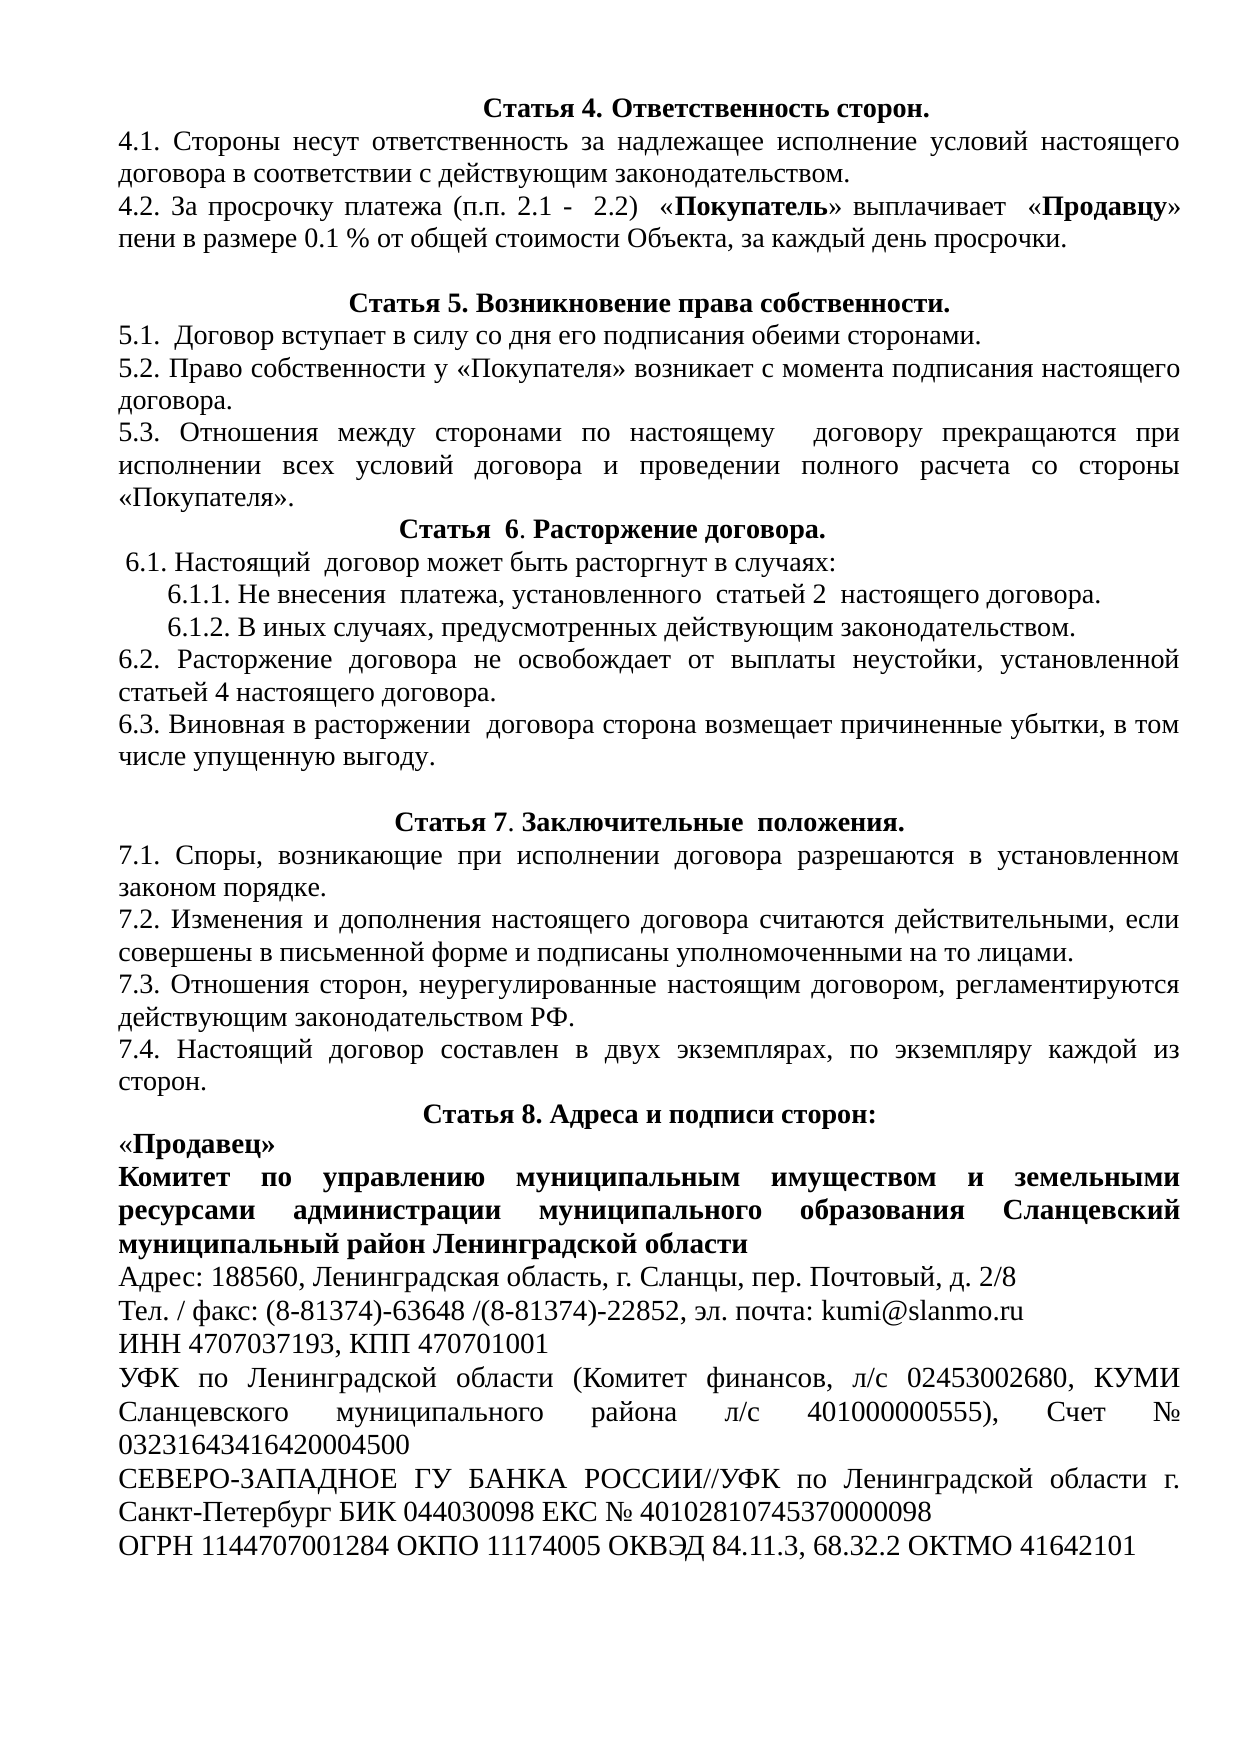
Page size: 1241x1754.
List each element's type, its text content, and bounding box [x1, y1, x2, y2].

text 4.1. Стороны несут ответственность за надлежащее исполнение условий настоящего договора в соответствии с действующим законодательством. [118, 124, 1181, 189]
text 4.2. За просрочку платежа (п.п. 2.1 - 2.2) «Покупатель» выплачивает «Продавцу» пени в размере 0.1 % от общей стоимости Объекта, за каждый день просрочки. [118, 189, 1181, 253]
text 7.2. Изменения и дополнения настоящего договора считаются действительными, если совершены в письменной форме и подписаны уполномоченными на то лицами. [118, 902, 1181, 967]
text 5.3. Отношения между сторонами по настоящему договору прекращаются при исполнении всех условий договора и проведении полного расчета со стороны «Покупателя». [118, 415, 1181, 513]
list Комитет по управлению муниципальным имуществом и земельными ресурсами администрации муниципального образования Сланцевский муниципальный район Ленинградской области [118, 1159, 1181, 1259]
text 5.2. Право собственности у «Покупателя» возникает с момента подписания настоящего договора. [118, 351, 1181, 415]
text Статья 6. Расторжение договора. [118, 513, 1181, 545]
text 6.1. Настоящий договор может быть расторгнут в случаях: [118, 545, 1181, 577]
text 7.1. Споры, возникающие при исполнении договора разрешаются в установленном законом порядке. [118, 838, 1181, 902]
list УФК по Ленинградской области (Комитет финансов, л/с 02453002680, КУМИ Сланцевского муниципального района л/с 401000000555), Счет № 03231643416420004500 [118, 1360, 1181, 1461]
text 6.3. Виновная в расторжении договора сторона возмещает причиненные убытки, в том числе упущенную выгоду. [118, 707, 1181, 772]
text «Продавец» [118, 1130, 1181, 1159]
list ОГРН 1144707001284 ОКПО 11174005 ОКВЭД 84.11.3, 68.32.2 ОКТМО 41642101 [118, 1528, 1181, 1561]
text 5.1. Договор вступает в силу со дня его подписания обеими сторонами. [118, 318, 1181, 351]
text 6.1.1. Не внесения платежа, установленного статьей 2 настоящего договора. [118, 577, 1181, 610]
text Статья 8. Адреса и подписи сторон: [118, 1097, 1181, 1130]
text 7.3. Отношения сторон, неурегулированные настоящим договором, регламентируются действующим законодательством РФ. [118, 967, 1181, 1032]
text Статья 4. Ответственность сторон. [118, 91, 1181, 124]
text 7.4. Настоящий договор составлен в двух экземплярах, по экземпляру каждой из сторон. [118, 1032, 1181, 1097]
list Адрес: 188560, Ленинградская область, г. Сланцы, пер. Почтовый, д. 2/8 [118, 1259, 1181, 1293]
text Статья 5. Возникновение права собственности. [118, 286, 1181, 318]
text 6.2. Расторжение договора не освобождает от выплаты неустойки, установленной статьей 4 настоящего договора. [118, 642, 1181, 707]
list СЕВЕРО-ЗАПАДНОЕ ГУ БАНКА РОССИИ//УФК по Ленинградской области г. Санкт-Петербург БИК 044030098 ЕКС № 40102810745370000098 [118, 1461, 1181, 1528]
list ИНН 4707037193, КПП 470701001 [118, 1327, 1181, 1360]
text 6.1.2. В иных случаях, предусмотренных действующим законодательством. [118, 610, 1181, 642]
list Тел. / факс: (8-81374)-63648 /(8-81374)-22852, эл. почта: kumi@slanmo.ru [118, 1293, 1181, 1327]
text Статья 7. Заключительные положения. [118, 805, 1181, 838]
